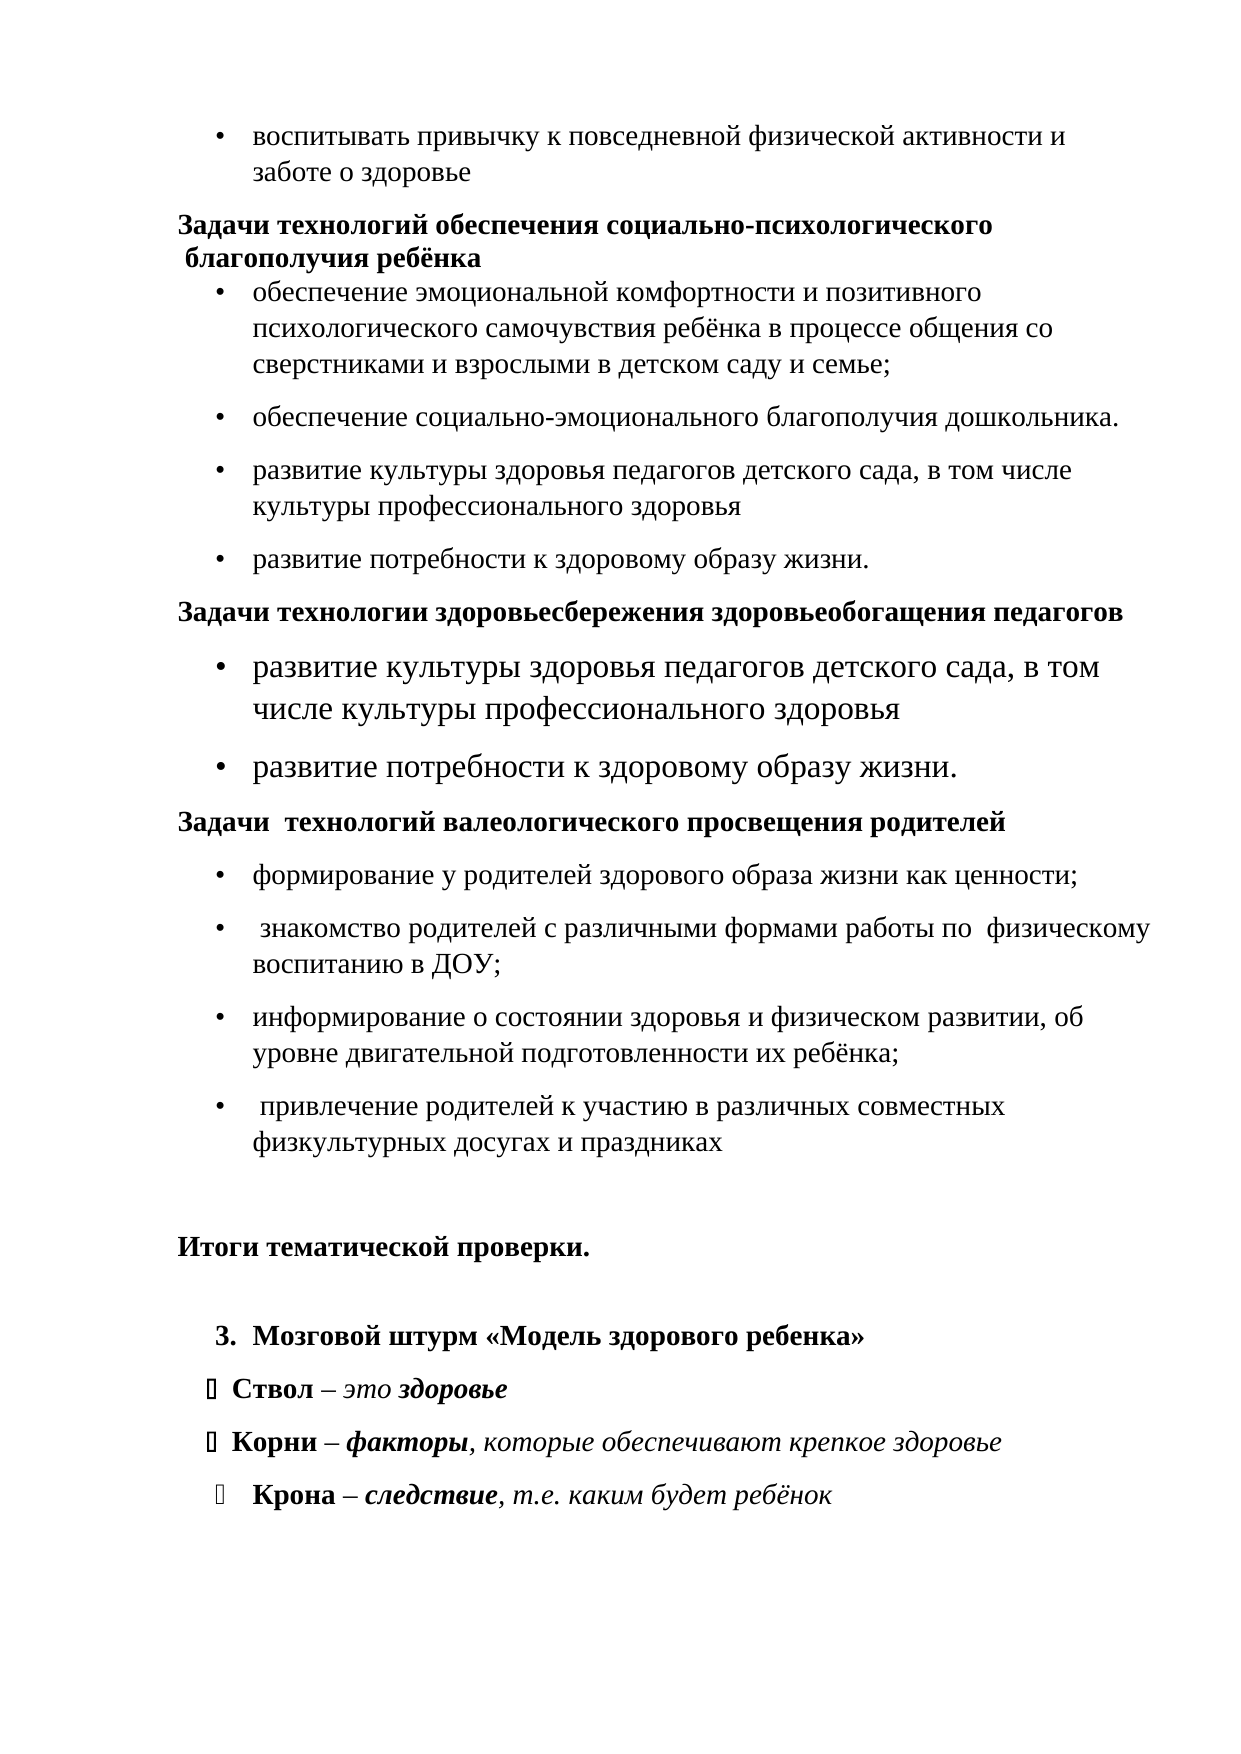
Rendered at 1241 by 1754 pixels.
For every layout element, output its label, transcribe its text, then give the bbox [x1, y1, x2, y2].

list развитие культуры здоровья педагогов детского сада, в том числе культуры профессионального здоровья [215, 452, 1152, 522]
list информирование о состоянии здоровья и физическом развитии, об уровне двигательной подготовленности их ребёнка; [215, 999, 1152, 1068]
list обеспечение социально-эмоционального благополучия дошкольника. [215, 399, 1152, 433]
list привлечение родителей к участию в различных совместных физкультурных досугах и праздниках [215, 1088, 1152, 1157]
text Итоги тематической проверки. [177, 1229, 1152, 1263]
list формирование у родителей здорового образа жизни как ценности; [215, 857, 1152, 890]
text Корни – факторы, которые обеспечивают крепкое здоровье [177, 1424, 1152, 1458]
list Крона – следствие, т.е. каким будет ребёнок [215, 1477, 1152, 1511]
text благополучия ребёнка [177, 241, 1152, 274]
list развитие потребности к здоровому образу жизни. [215, 541, 1152, 574]
list обеспечение эмоциональной комфортности и позитивного психологического самочувствия ребёнка в процессе общения со сверстниками и взрослыми в детском саду и семье; [215, 274, 1152, 380]
list развитие потребности к здоровому образу жизни. [215, 746, 1152, 784]
text Задачи технологий валеологического просвещения родителей [177, 804, 1152, 838]
list воспитывать привычку к повседневной физической активности и заботе о здоровье [215, 118, 1152, 188]
list Мозговой штурм «Модель здорового ребенка» [215, 1318, 1152, 1352]
list знакомство родителей с различными формами работы по физическому воспитанию в ДОУ; [215, 910, 1152, 979]
text Задачи технологии здоровьесбережения здоровьеобогащения педагогов [177, 594, 1152, 627]
list развитие культуры здоровья педагогов детского сада, в том числе культуры профессионального здоровья [215, 647, 1152, 726]
text Задачи технологий обеспечения социально-психологического [177, 207, 1152, 241]
text Ствол – это здоровье [177, 1371, 1152, 1405]
